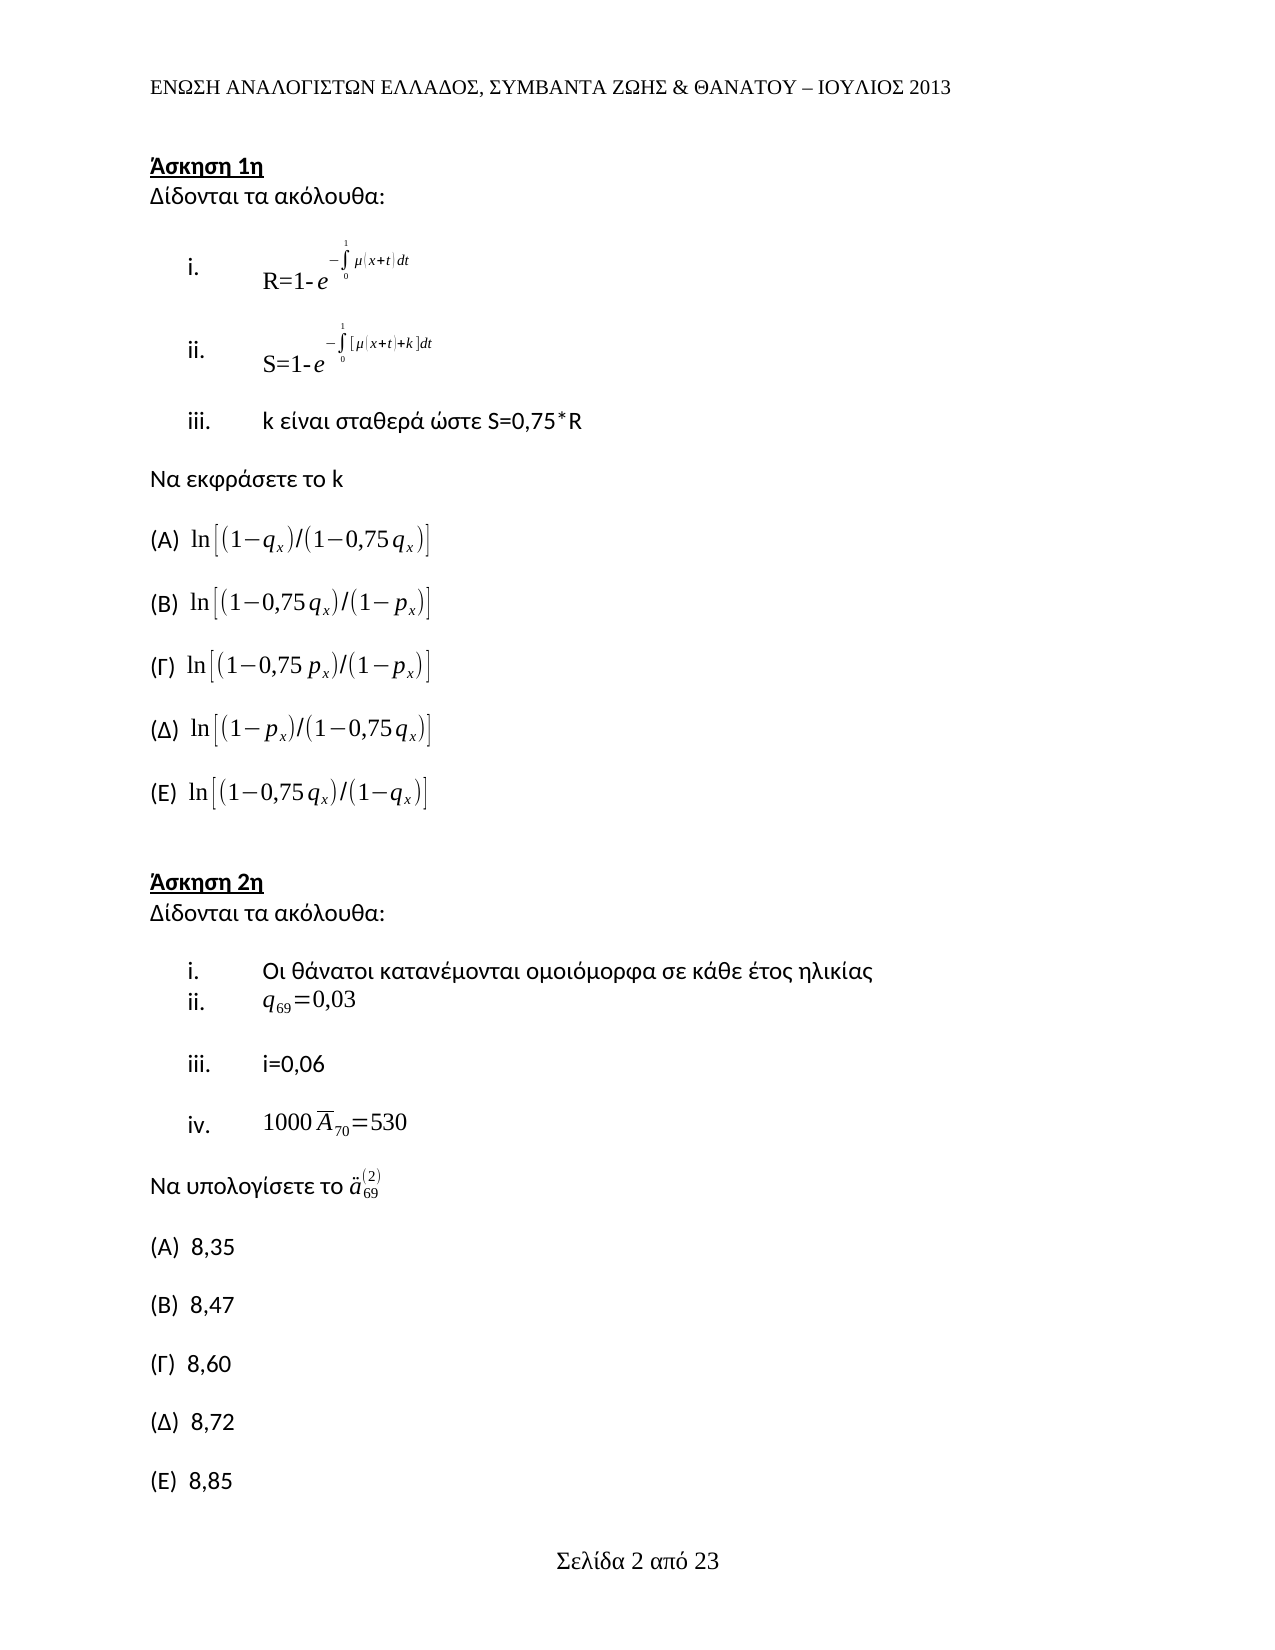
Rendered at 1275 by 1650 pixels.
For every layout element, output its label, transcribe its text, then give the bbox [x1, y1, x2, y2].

list Οι θάνατοι κατανέμονται ομοιόμορφα σε κάθε έτος ηλικίας [187, 955, 1125, 986]
text (Α) 8,35 [150, 1231, 1125, 1261]
text Δίδονται τα ακόλουθα: [150, 897, 1125, 927]
text (Ε) 8,85 [150, 1465, 1125, 1496]
text Άσκηση 2η [150, 866, 1125, 897]
text Δίδονται τα ακόλουθα: [150, 181, 1125, 211]
text (Γ) 8,60 [150, 1348, 1125, 1378]
text Να υπολογίσετε το [150, 1168, 1125, 1203]
text Να εκφράσετε το k [150, 464, 1125, 494]
text (Ε) [150, 775, 1125, 810]
text (Β) 8,47 [150, 1289, 1125, 1320]
list k είναι σταθερά ώστε S=0,75*R [187, 405, 1125, 436]
list i=0,06 [187, 1048, 1125, 1078]
text Άσκηση 1η [150, 150, 1125, 181]
text (Δ) [150, 712, 1125, 747]
text (Γ) [150, 649, 1125, 684]
text (Α) [150, 522, 1125, 557]
text (Β) [150, 585, 1125, 621]
text (Δ) 8,72 [150, 1407, 1125, 1437]
